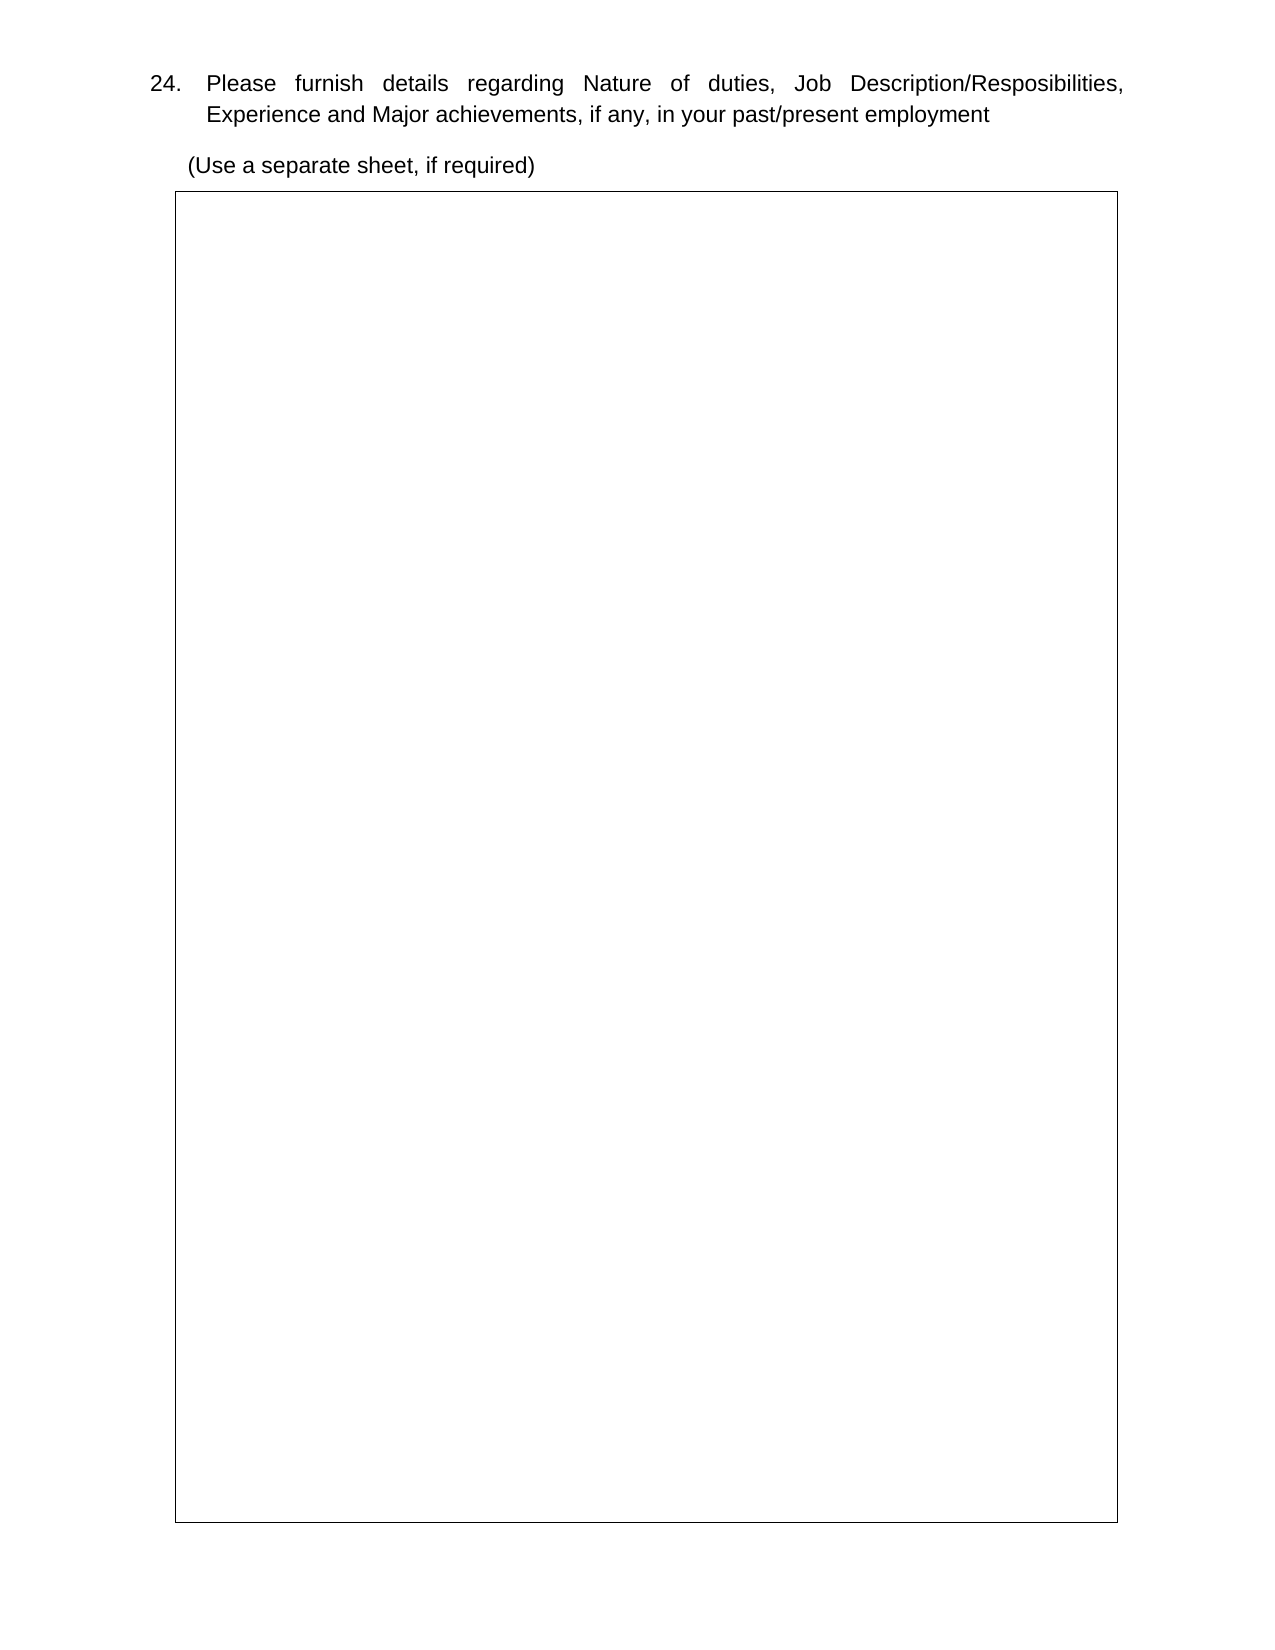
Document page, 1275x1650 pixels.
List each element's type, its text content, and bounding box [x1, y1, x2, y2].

text (Use a separate sheet, if required) [187, 152, 1125, 178]
list Please furnish details regarding Nature of duties, Job Description/Resposibilities, Experience and Major achievements, if any, in your past/present employment [150, 70, 1125, 127]
